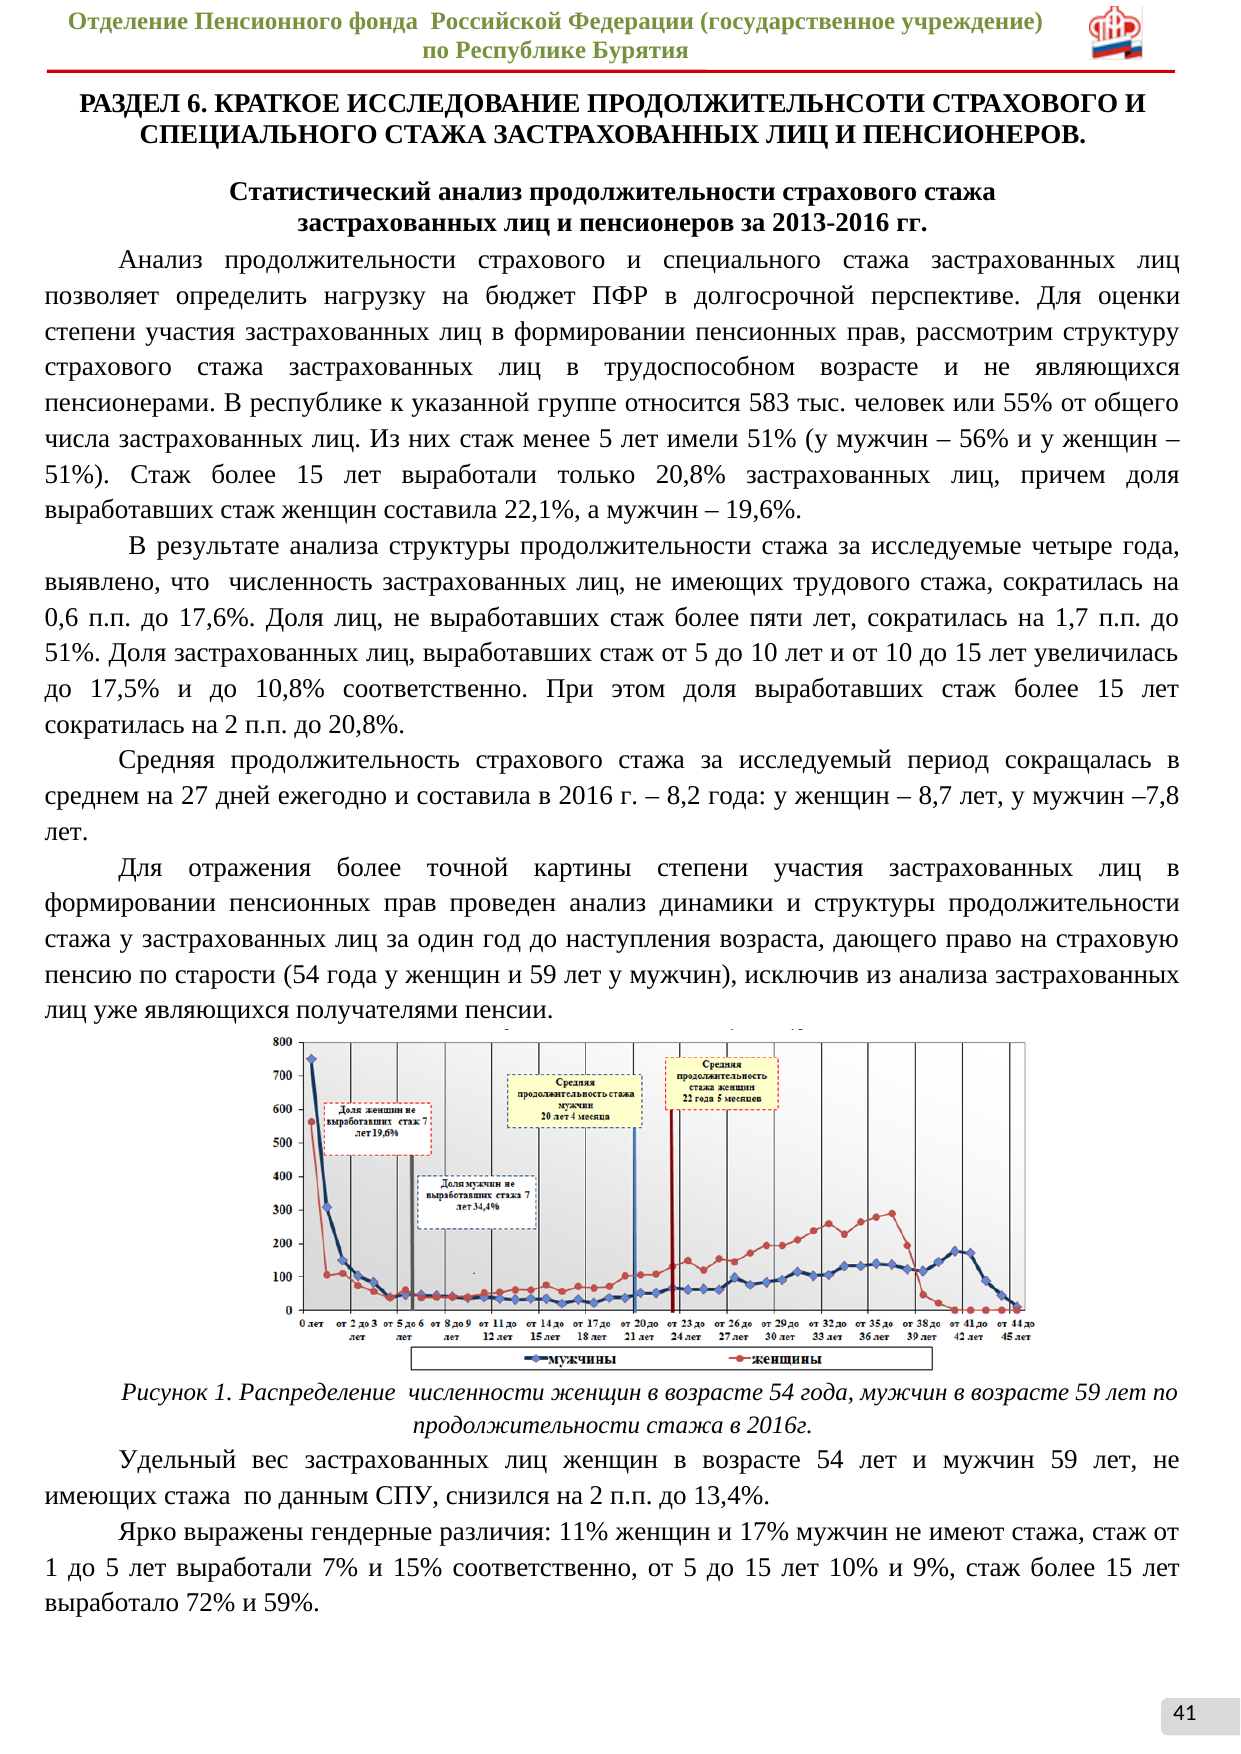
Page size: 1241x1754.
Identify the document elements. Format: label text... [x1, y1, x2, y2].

text Рисунок 1. Распределение численности женщин в возрасте 54 года, мужчин в возрасте 59 лет по продолжительности стажа в 2016г. [44, 1377, 1181, 1439]
text Анализ продолжительности страхового и специального стажа застрахованных лиц позволяет определить нагрузку на бюджет ПФР в долгосрочной перспективе. Для оценки степени участия застрахованных лиц в формировании пенсионных прав, рассмотрим структуру страхового стажа застрахованных лиц в трудоспособном возрасте и не являющихся пенсионерами. В республике к указанной группе относится 583 тыс. человек или 55% от общего числа застрахованных лиц. Из них стаж менее 5 лет имели 51% (у мужчин – 56% и у женщин – 51%). Стаж более 15 лет выработали только 20,8% застрахованных лиц, причем доля выработавших стаж женщин составила 22,1%, а мужчин – 19,6%. [44, 243, 1181, 524]
text Статистический анализ продолжительности страхового стажа застрахованных лиц и пенсионеров за 2013-2016 гг. [44, 175, 1181, 237]
text Удельный вес застрахованных лиц женщин в возрасте 54 лет и мужчин 59 лет, не имеющих стажа по данным СПУ, снизился на 2 п.п. до 13,4%. [44, 1443, 1181, 1510]
text Для отражения более точной картины степени участия застрахованных лиц в формировании пенсионных прав проведен анализ динамики и структуры продолжительности стажа у застрахованных лиц за один год до наступления возраста, дающего право на страховую пенсию по старости (54 года у женщин и 59 лет у мужчин), исключив из анализа застрахованных лиц уже являющихся получателями пенсии. [44, 851, 1181, 1025]
picture [250, 1029, 1049, 1374]
subtitle РАЗДЕЛ 6. КРАТКОЕ ИССЛЕДОВАНИЕ ПРОДОЛЖИТЕЛЬНСОТИ СТРАХОВОГО И СПЕЦИАЛЬНОГО СТАЖА ЗАСТРАХОВАННЫХ ЛИЦ И ПЕНСИОНЕРОВ. [44, 87, 1181, 150]
text В результате анализа структуры продолжительности стажа за исследуемые четыре года, выявлено, что численность застрахованных лиц, не имеющих трудового стажа, сократилась на 0,6 п.п. до 17,6%. Доля лиц, не выработавших стаж более пяти лет, сократилась на 1,7 п.п. до 51%. Доля застрахованных лиц, выработавших стаж от 5 до 10 лет и от 10 до 15 лет увеличилась до 17,5% и до 10,8% соответственно. При этом доля выработавших стаж более 15 лет сократилась на 2 п.п. до 20,8%. [44, 529, 1181, 739]
picture [1089, 6, 1144, 61]
text Ярко выражены гендерные различия: 11% женщин и 17% мужчин не имеют стажа, стаж от 1 до 5 лет выработали 7% и 15% соответственно, от 5 до 15 лет 10% и 9%, стаж более 15 лет выработало 72% и 59%. [44, 1515, 1181, 1618]
text Средняя продолжительность страхового стажа за исследуемый период сокращалась в среднем на 27 дней ежегодно и составила в 2016 г. – 8,2 года: у женщин – 8,7 лет, у мужчин –7,8 лет. [44, 743, 1181, 846]
